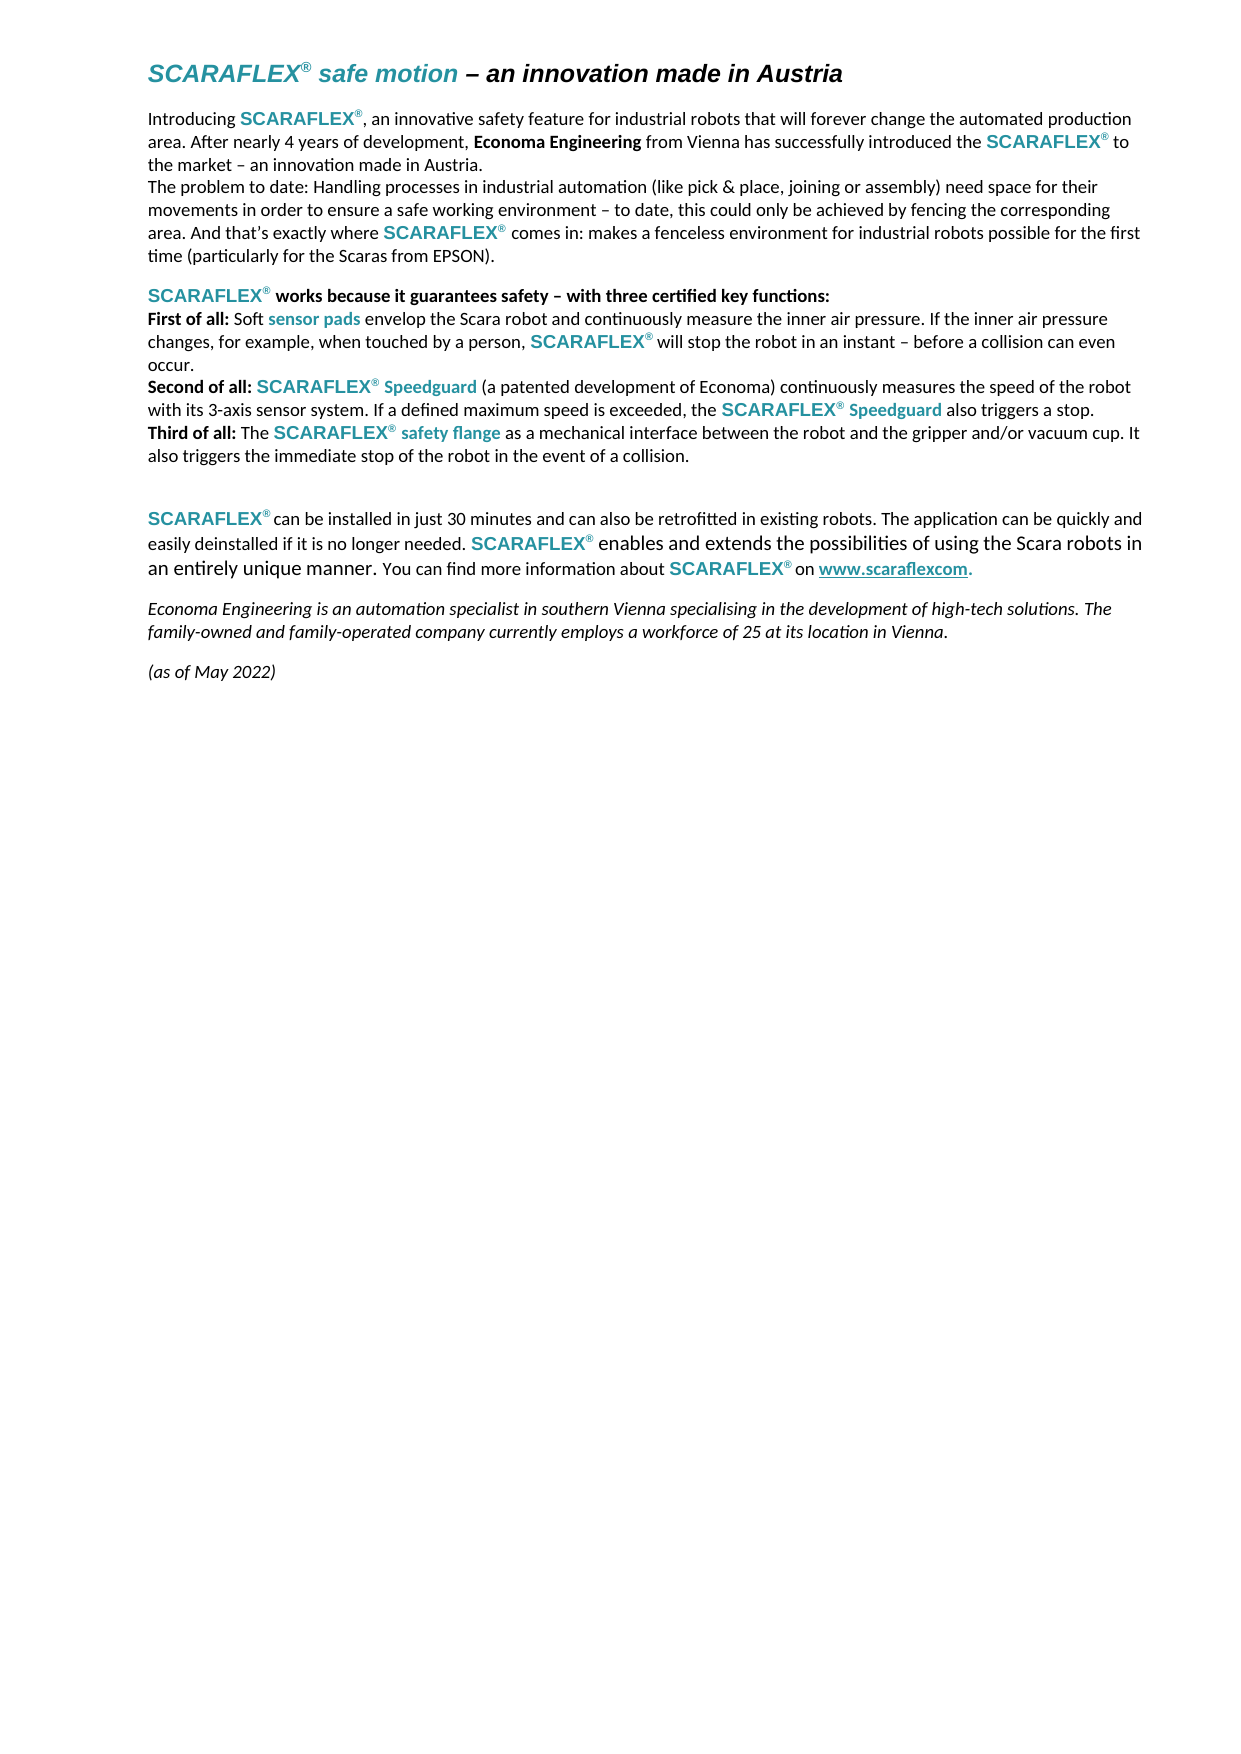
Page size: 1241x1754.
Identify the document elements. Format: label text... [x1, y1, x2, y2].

text SCARAFLEX® safe motion – an innovation made in Austria [148, 59, 1152, 88]
text SCARAFLEX® works because it guarantees safety – with three certified key functions: First of all: Soft sensor pads envelop the Scara robot and continuously measure the inner air pressure. If the inner air pressure changes, for example, when touched by a person, SCARAFLEX® will stop the robot in an instant – before a collision can even occur. Second of all: SCARAFLEX® Speedguard (a patented development of Economa) continuously measures the speed of the robot with its 3-axis sensor system. If a defined maximum speed is exceeded, the SCARAFLEX® Speedguard also triggers a stop. Third of all: The SCARAFLEX® safety flange as a mechanical interface between the robot and the gripper and/or vacuum cup. It also triggers the immediate stop of the robot in the event of a collision. [148, 284, 1152, 467]
text SCARAFLEX® can be installed in just 30 minutes and can also be retrofitted in existing robots. The application can be quickly and easily deinstalled if it is no longer needed. SCARAFLEX® enables and extends the possibilities of using the Scara robots in an entirely unique manner. You can find more information about SCARAFLEX® on www.scaraflexcom. [148, 484, 1152, 581]
text Economa Engineering is an automation specialist in southern Vienna specialising in the development of high-tech solutions. The family-owned and family-operated company currently employs a workforce of 25 at its location in Vienna. [148, 597, 1152, 643]
text (as of May 2022) [148, 660, 1152, 683]
text Introducing SCARAFLEX®, an innovative safety feature for industrial robots that will forever change the automated production area. After nearly 4 years of development, Economa Engineering from Vienna has successfully introduced the SCARAFLEX® to the market – an innovation made in Austria. The problem to date: Handling processes in industrial automation (like pick & place, joining or assembly) need space for their movements in order to ensure a safe working environment – to date, this could only be achieved by fencing the corresponding area. And that’s exactly where SCARAFLEX® comes in: makes a fenceless environment for industrial robots possible for the first time (particularly for the Scaras from EPSON). [148, 107, 1152, 267]
